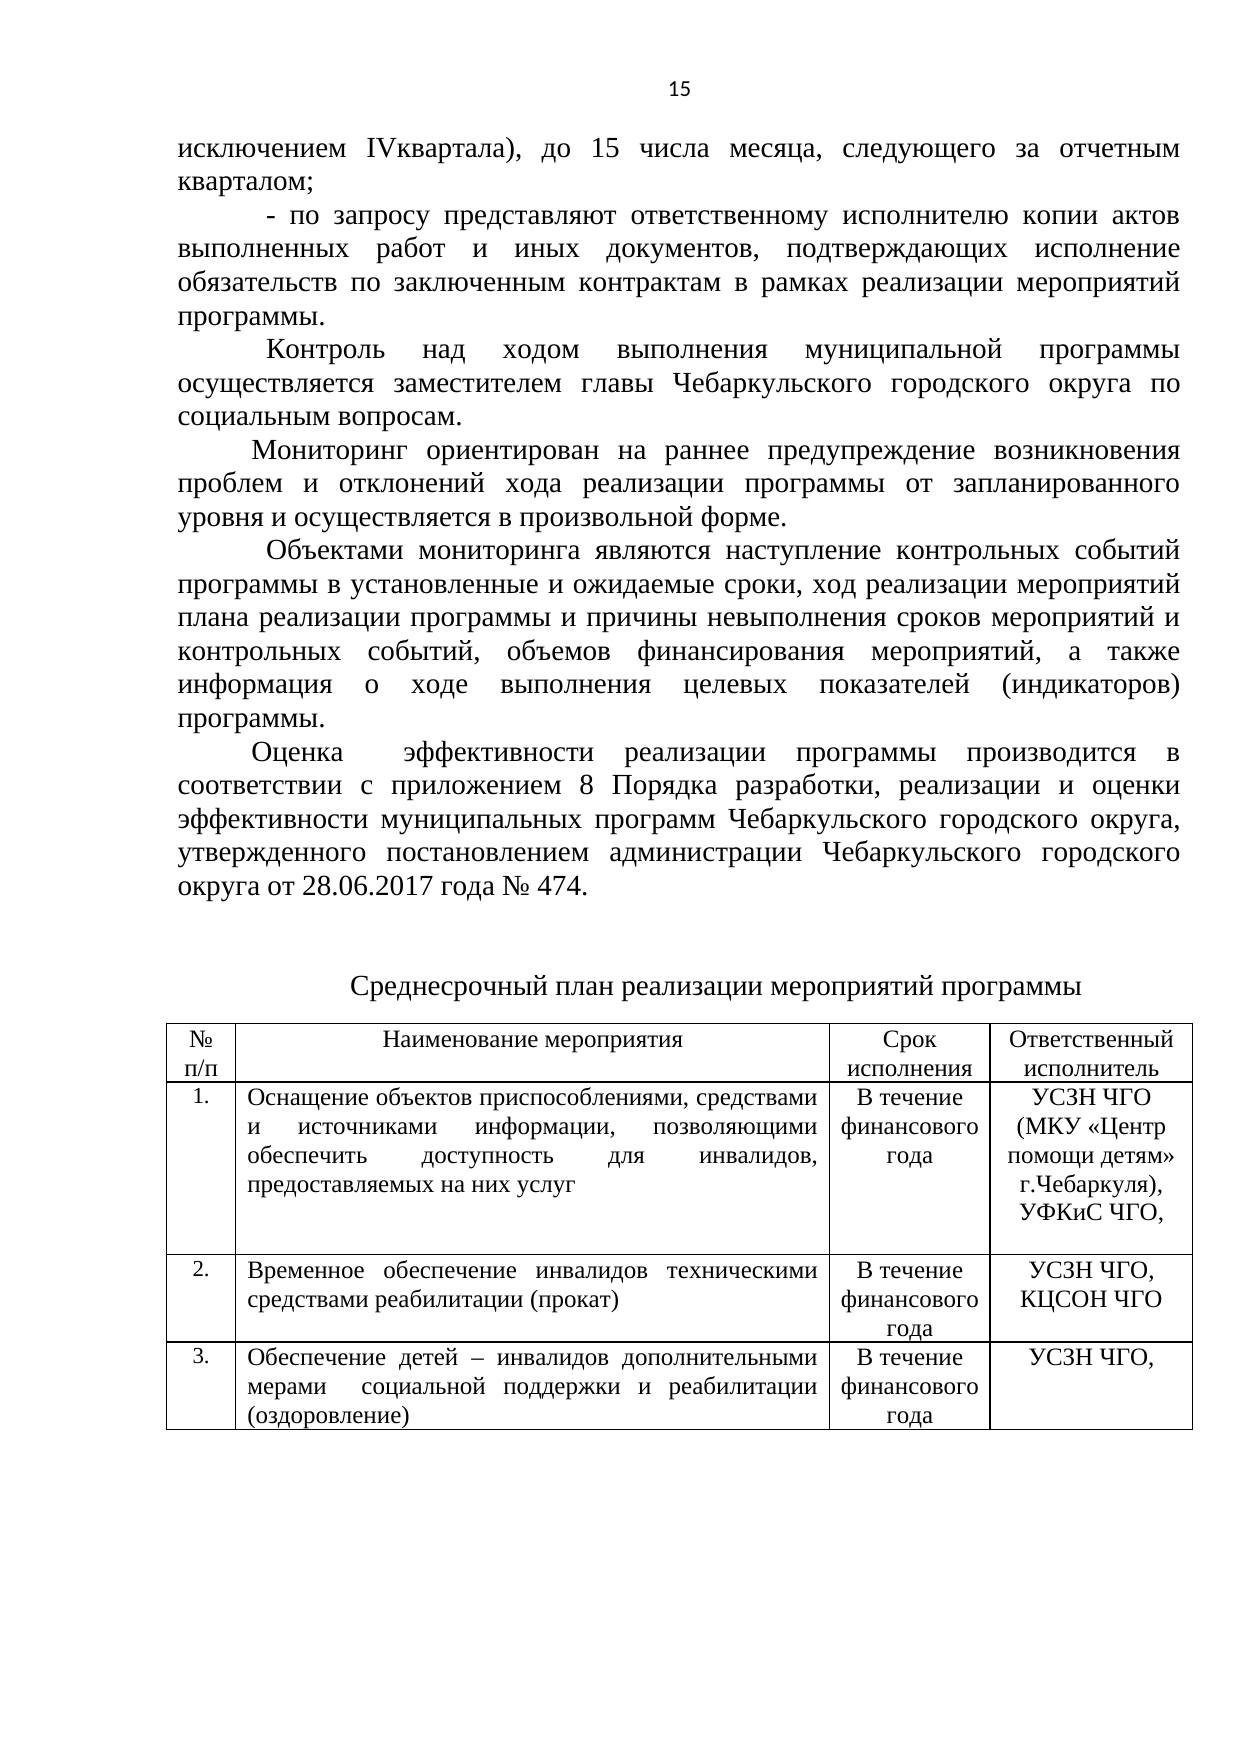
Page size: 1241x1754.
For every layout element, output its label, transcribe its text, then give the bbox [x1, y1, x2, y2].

table_cell В течение финансового года [830, 1255, 989, 1341]
table_cell 2. [167, 1255, 235, 1341]
table_cell УСЗН ЧГО, КЦСОН ЧГО [991, 1255, 1192, 1341]
table_header Срок исполнения [830, 1024, 989, 1081]
text Контроль над ходом выполнения муниципальной программы осуществляется заместителем главы Чебаркульского городского округа по социальным вопросам. [177, 331, 1181, 432]
table_cell В течение финансового года [830, 1083, 989, 1254]
text Оценка эффективности реализации программы производится в соответствии с приложением 8 Порядка разработки, реализации и оценки эффективности муниципальных программ Чебаркульского городского округа, утвержденного постановлением администрации Чебаркульского городского округа от 28.06.2017 года № 474. [177, 734, 1181, 901]
table_cell 3. [167, 1343, 235, 1429]
text Среднесрочный план реализации мероприятий программы [177, 968, 1181, 1002]
table_cell Обеспечение детей – инвалидов дополнительными мерами социальной поддержки и реабилитации (оздоровление) [236, 1343, 829, 1429]
text Мониторинг ориентирован на раннее предупреждение возникновения проблем и отклонений хода реализации программы от запланированного уровня и осуществляется в произвольной форме. [177, 432, 1181, 532]
table_cell Оснащение объектов приспособлениями, средствами и источниками информации, позволяющими обеспечить доступность для инвалидов, предоставляемых на них услуг [236, 1083, 829, 1254]
table_header № п/п [167, 1024, 235, 1081]
table_cell 1. [167, 1083, 235, 1254]
table_cell Временное обеспечение инвалидов техническими средствами реабилитации (прокат) [236, 1255, 829, 1341]
table_header Ответственный исполнитель [991, 1024, 1192, 1081]
table_cell УСЗН ЧГО, [991, 1343, 1192, 1429]
text Объектами мониторинга являются наступление контрольных событий программы в установленные и ожидаемые сроки, ход реализации мероприятий плана реализации программы и причины невыполнения сроков мероприятий и контрольных событий, объемов финансирования мероприятий, а также информация о ходе выполнения целевых показателей (индикаторов) программы. [177, 532, 1181, 734]
text - по запросу представляют ответственному исполнителю копии актов выполненных работ и иных документов, подтверждающих исполнение обязательств по заключенным контрактам в рамках реализации мероприятий программы. [177, 197, 1181, 331]
table_cell УСЗН ЧГО (МКУ «Центр помощи детям» г.Чебаркуля), УФКиС ЧГО, [991, 1083, 1192, 1254]
table_header Наименование мероприятия [236, 1024, 829, 1081]
table_cell В течение финансового года [830, 1343, 989, 1429]
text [177, 130, 1181, 197]
